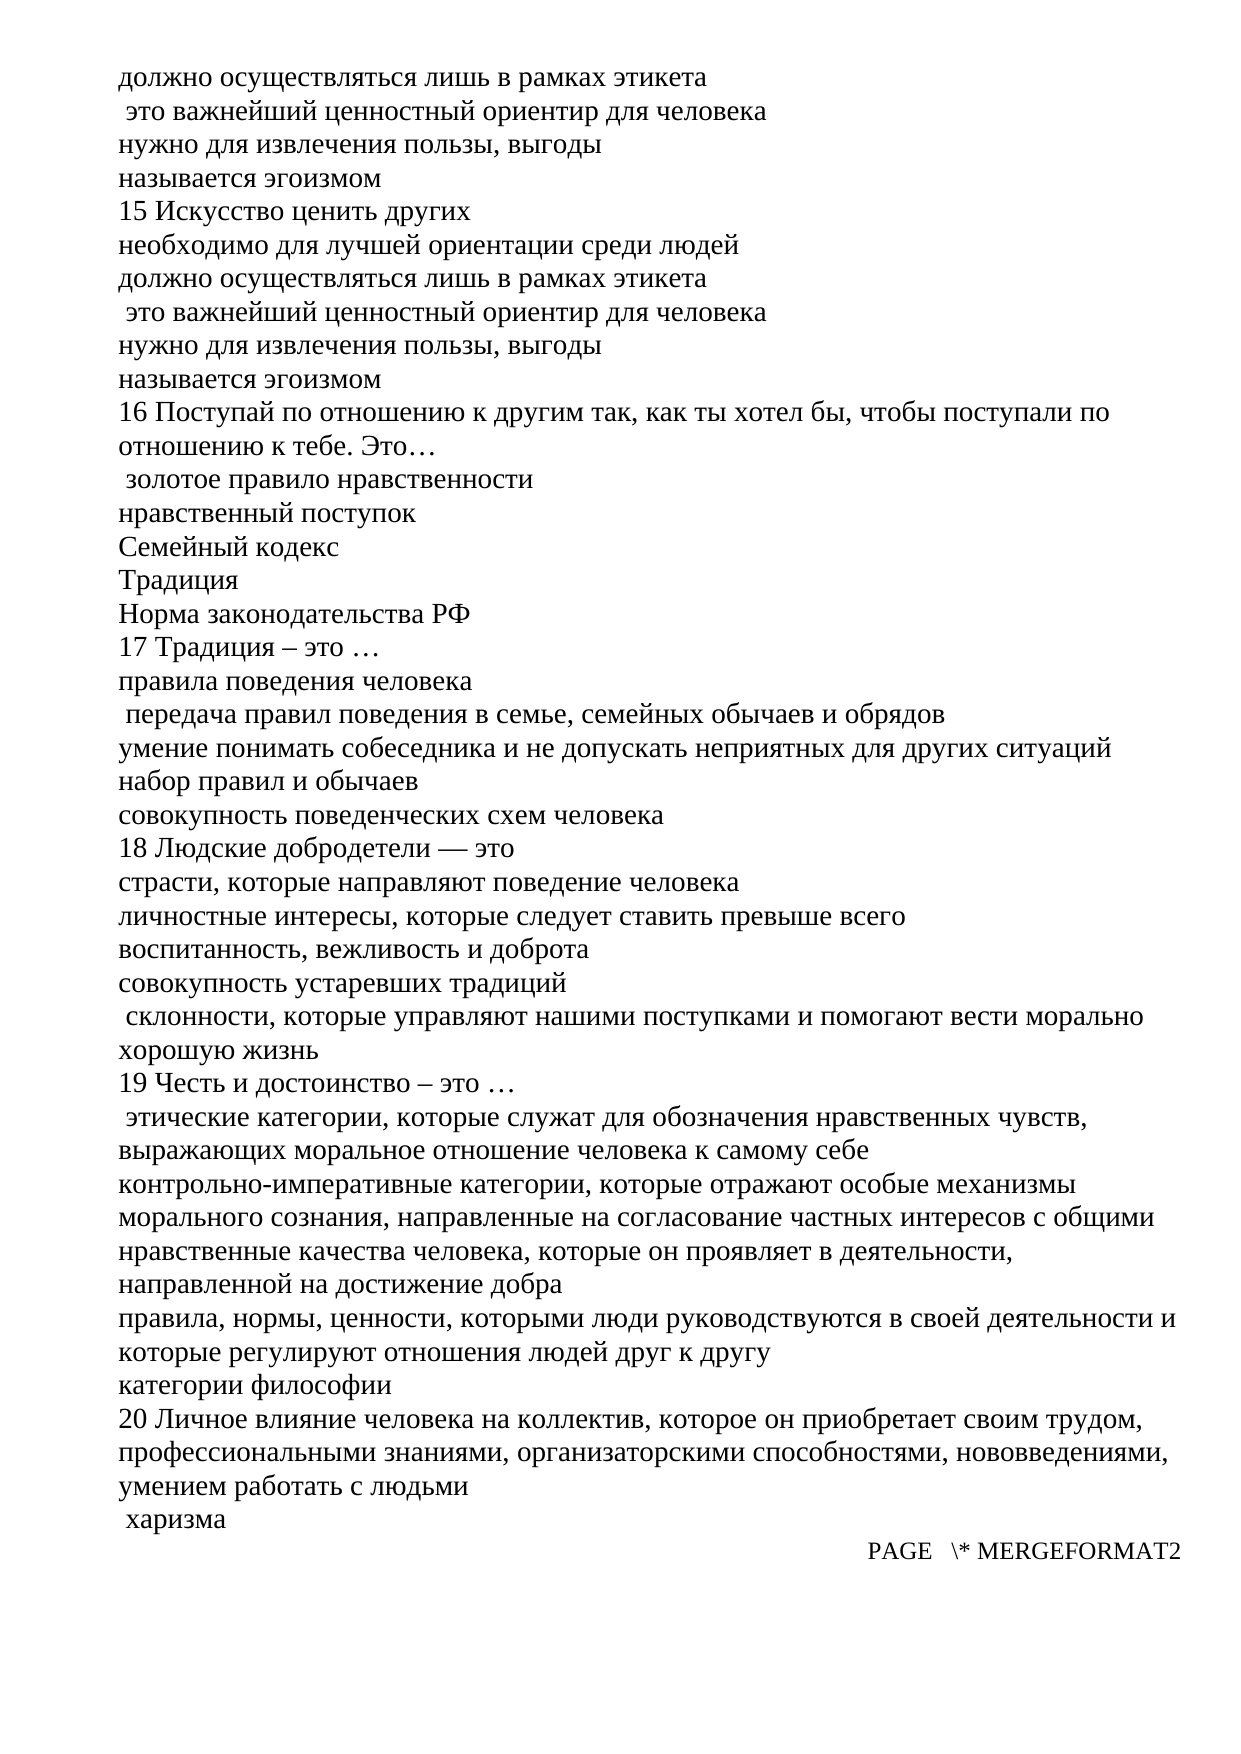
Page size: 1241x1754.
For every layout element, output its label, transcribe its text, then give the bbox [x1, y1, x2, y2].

text правила, нормы, ценности, которыми люди руководствуются в своей деятельности и которые регулируют отношения людей друг к другу [118, 1300, 1181, 1367]
text умение понимать собеседника и не допускать неприятных для других ситуаций [118, 730, 1181, 763]
text 18 Людские добродетели — это [118, 831, 1181, 864]
text это важнейший ценностный ориентир для человека [118, 294, 1181, 327]
text называется эгоизмом [118, 160, 1181, 193]
text передача правил поведения в семье, семейных обычаев и обрядов [118, 696, 1181, 730]
text этические категории, которые служат для обозначения нравственных чувств, выражающих моральное отношение человека к самому себе [118, 1099, 1181, 1166]
text Традиция [118, 562, 1181, 596]
text воспитанность, вежливость и доброта [118, 931, 1181, 965]
text категории философии [118, 1367, 1181, 1401]
text Норма законодательства РФ [118, 596, 1181, 629]
text контрольно-императивные категории, которые отражают особые механизмы морального сознания, направленные на согласование частных интересов с общими [118, 1166, 1181, 1233]
text должно осуществляться лишь в рамках этикета [118, 59, 1181, 93]
text называется эгоизмом [118, 361, 1181, 394]
text харизма [118, 1501, 1181, 1535]
text нравственный поступок [118, 495, 1181, 529]
text склонности, которые управляют нашими поступками и помогают вести морально хорошую жизнь [118, 998, 1181, 1065]
text совокупность поведенческих схем человека [118, 797, 1181, 831]
text 19 Честь и достоинство – это … [118, 1065, 1181, 1099]
text это важнейший ценностный ориентир для человека [118, 93, 1181, 126]
text должно осуществляться лишь в рамках этикета [118, 260, 1181, 294]
text нужно для извлечения пользы, выгоды [118, 126, 1181, 160]
text набор правил и обычаев [118, 763, 1181, 797]
text страсти, которые направляют поведение человека [118, 864, 1181, 898]
text Семейный кодекс [118, 529, 1181, 562]
text золотое правило нравственности [118, 462, 1181, 495]
text личностные интересы, которые следует ставить превыше всего [118, 898, 1181, 931]
text 16 Поступай по отношению к другим так, как ты хотел бы, чтобы поступали по отношению к тебе. Это… [118, 394, 1181, 462]
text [118, 227, 1181, 260]
text 15 Искусство ценить других [118, 193, 1181, 227]
text правила поведения человека [118, 663, 1181, 696]
text нужно для извлечения пользы, выгоды [118, 327, 1181, 361]
text 17 Традиция – это … [118, 629, 1181, 663]
text совокупность устаревших традиций [118, 965, 1181, 998]
text 20 Личное влияние человека на коллектив, которое он приобретает своим трудом, профессиональными знаниями, организаторскими способностями, нововведениями, умением работать с людьми [118, 1401, 1181, 1501]
text нравственные качества человека, которые он проявляет в деятельности, направленной на достижение добра [118, 1233, 1181, 1300]
